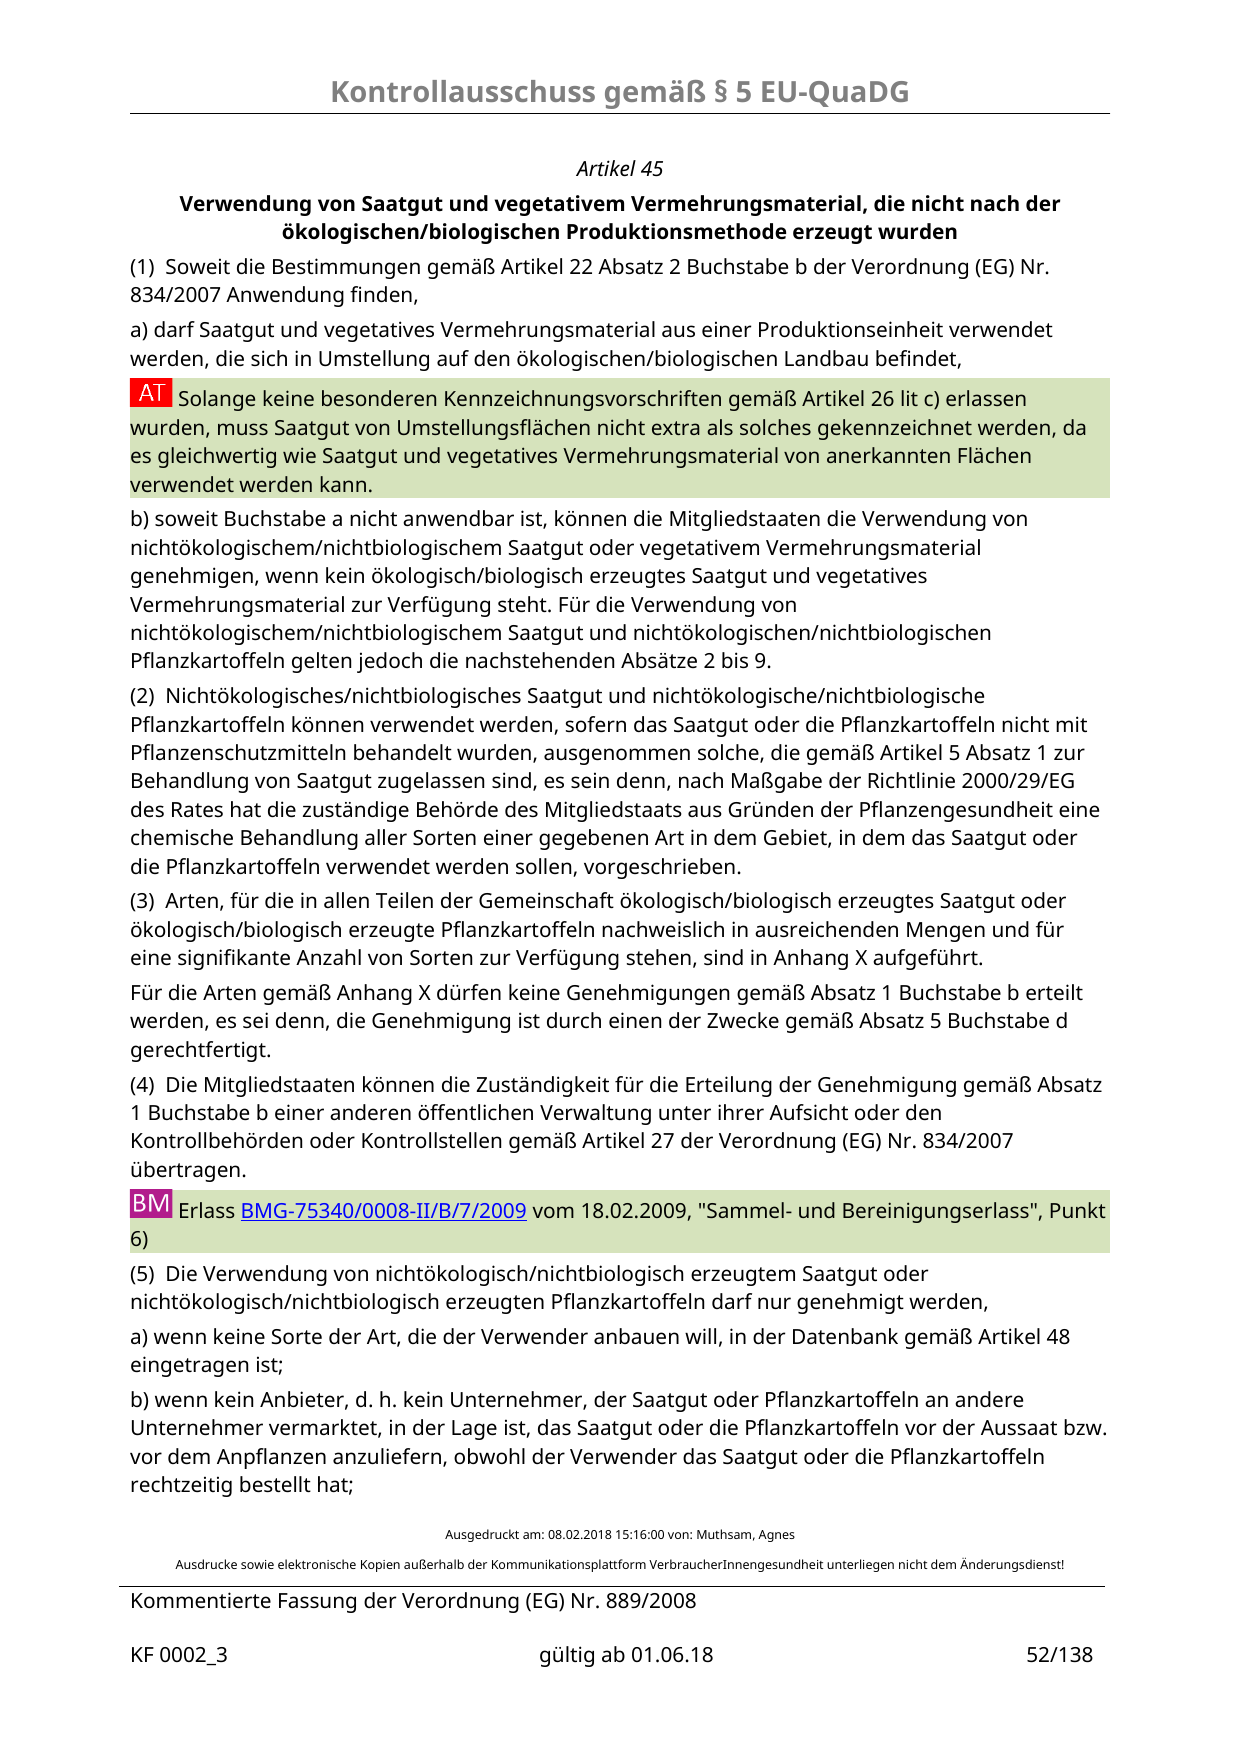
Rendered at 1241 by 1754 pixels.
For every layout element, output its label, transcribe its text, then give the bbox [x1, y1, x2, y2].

text (1) Soweit die Bestimmungen gemäß Artikel 22 Absatz 2 Buchstabe b der Verordnung (EG) Nr. 834/2007 Anwendung finden, [130, 252, 1110, 309]
text b) wenn kein Anbieter, d. h. kein Unternehmer, der Saatgut oder Pflanzkartoffeln an andere Unternehmer vermarktet, in der Lage ist, das Saatgut oder die Pflanzkartoffeln vor der Aussaat bzw. vor dem Anpflanzen anzuliefern, obwohl der Verwender das Saatgut oder die Pflanzkartoffeln rechtzeitig bestellt hat; [130, 1385, 1110, 1499]
text a) wenn keine Sorte der Art, die der Verwender anbauen will, in der Datenbank gemäß Artikel 48 eingetragen ist; [130, 1322, 1110, 1379]
text b) soweit Buchstabe a nicht anwendbar ist, können die Mitgliedstaaten die Verwendung von nichtökologischem/nichtbiologischem Saatgut oder vegetativem Vermehrungsmaterial genehmigen, wenn kein ökologisch/biologisch erzeugtes Saatgut und vegetatives Vermehrungsmaterial zur Verfügung steht. Für die Verwendung von nichtökologischem/nichtbiologischem Saatgut und nichtökologischen/nichtbiologischen Pflanzkartoffeln gelten jedoch die nachstehenden Absätze 2 bis 9. [130, 504, 1110, 675]
text (3) Arten, für die in allen Teilen der Gemeinschaft ökologisch/biologisch erzeugtes Saatgut oder ökologisch/biologisch erzeugte Pflanzkartoffeln nachweislich in ausreichenden Mengen und für eine signifikante Anzahl von Sorten zur Verfügung stehen, sind in Anhang X aufgeführt. [130, 887, 1110, 972]
text a) darf Saatgut und vegetatives Vermehrungsmaterial aus einer Produktionseinheit verwendet werden, die sich in Umstellung auf den ökologischen/biologischen Landbau befindet, [130, 315, 1110, 372]
text Erlass BMG-75340/0008-II/B/7/2009 vom 18.02.2009, "Sammel- und Bereinigungserlass", Punkt 6) [130, 1190, 1110, 1253]
text (5) Die Verwendung von nichtökologisch/nichtbiologisch erzeugtem Saatgut oder nichtökologisch/nichtbiologisch erzeugten Pflanzkartoffeln darf nur genehmigt werden, [130, 1259, 1110, 1316]
text (4) Die Mitgliedstaaten können die Zuständigkeit für die Erteilung der Genehmigung gemäß Absatz 1 Buchstabe b einer anderen öffentlichen Verwaltung unter ihrer Aufsicht oder den Kontrollbehörden oder Kontrollstellen gemäß Artikel 27 der Verordnung (EG) Nr. 834/2007 übertragen. [130, 1070, 1110, 1183]
picture [129, 1189, 173, 1218]
text Solange keine besonderen Kennzeichnungsvorschriften gemäß Artikel 26 lit c) erlassen wurden, muss Saatgut von Umstellungsflächen nicht extra als solches gekennzeichnet werden, da es gleichwertig wie Saatgut und vegetatives Vermehrungsmaterial von anerkannten Flächen verwendet werden kann. [130, 378, 1110, 498]
text Artikel 45 [130, 154, 1110, 183]
picture [129, 378, 173, 407]
text Verwendung von Saatgut und vegetativem Vermehrungsmaterial, die nicht nach der ökologischen/biologischen Produktionsmethode erzeugt wurden [130, 189, 1110, 246]
text Für die Arten gemäß Anhang X dürfen keine Genehmigungen gemäß Absatz 1 Buchstabe b erteilt werden, es sei denn, die Genehmigung ist durch einen der Zwecke gemäß Absatz 5 Buchstabe d gerechtfertigt. [130, 978, 1110, 1063]
text (2) Nichtökologisches/nichtbiologisches Saatgut und nichtökologische/nichtbiologische Pflanzkartoffeln können verwendet werden, sofern das Saatgut oder die Pflanzkartoffeln nicht mit Pflanzenschutzmitteln behandelt wurden, ausgenommen solche, die gemäß Artikel 5 Absatz 1 zur Behandlung von Saatgut zugelassen sind, es sein denn, nach Maßgabe der Richtlinie 2000/29/EG des Rates hat die zuständige Behörde des Mitgliedstaats aus Gründen der Pflanzengesundheit eine chemische Behandlung aller Sorten einer gegebenen Art in dem Gebiet, in dem das Saatgut oder die Pflanzkartoffeln verwendet werden sollen, vorgeschrieben. [130, 681, 1110, 880]
